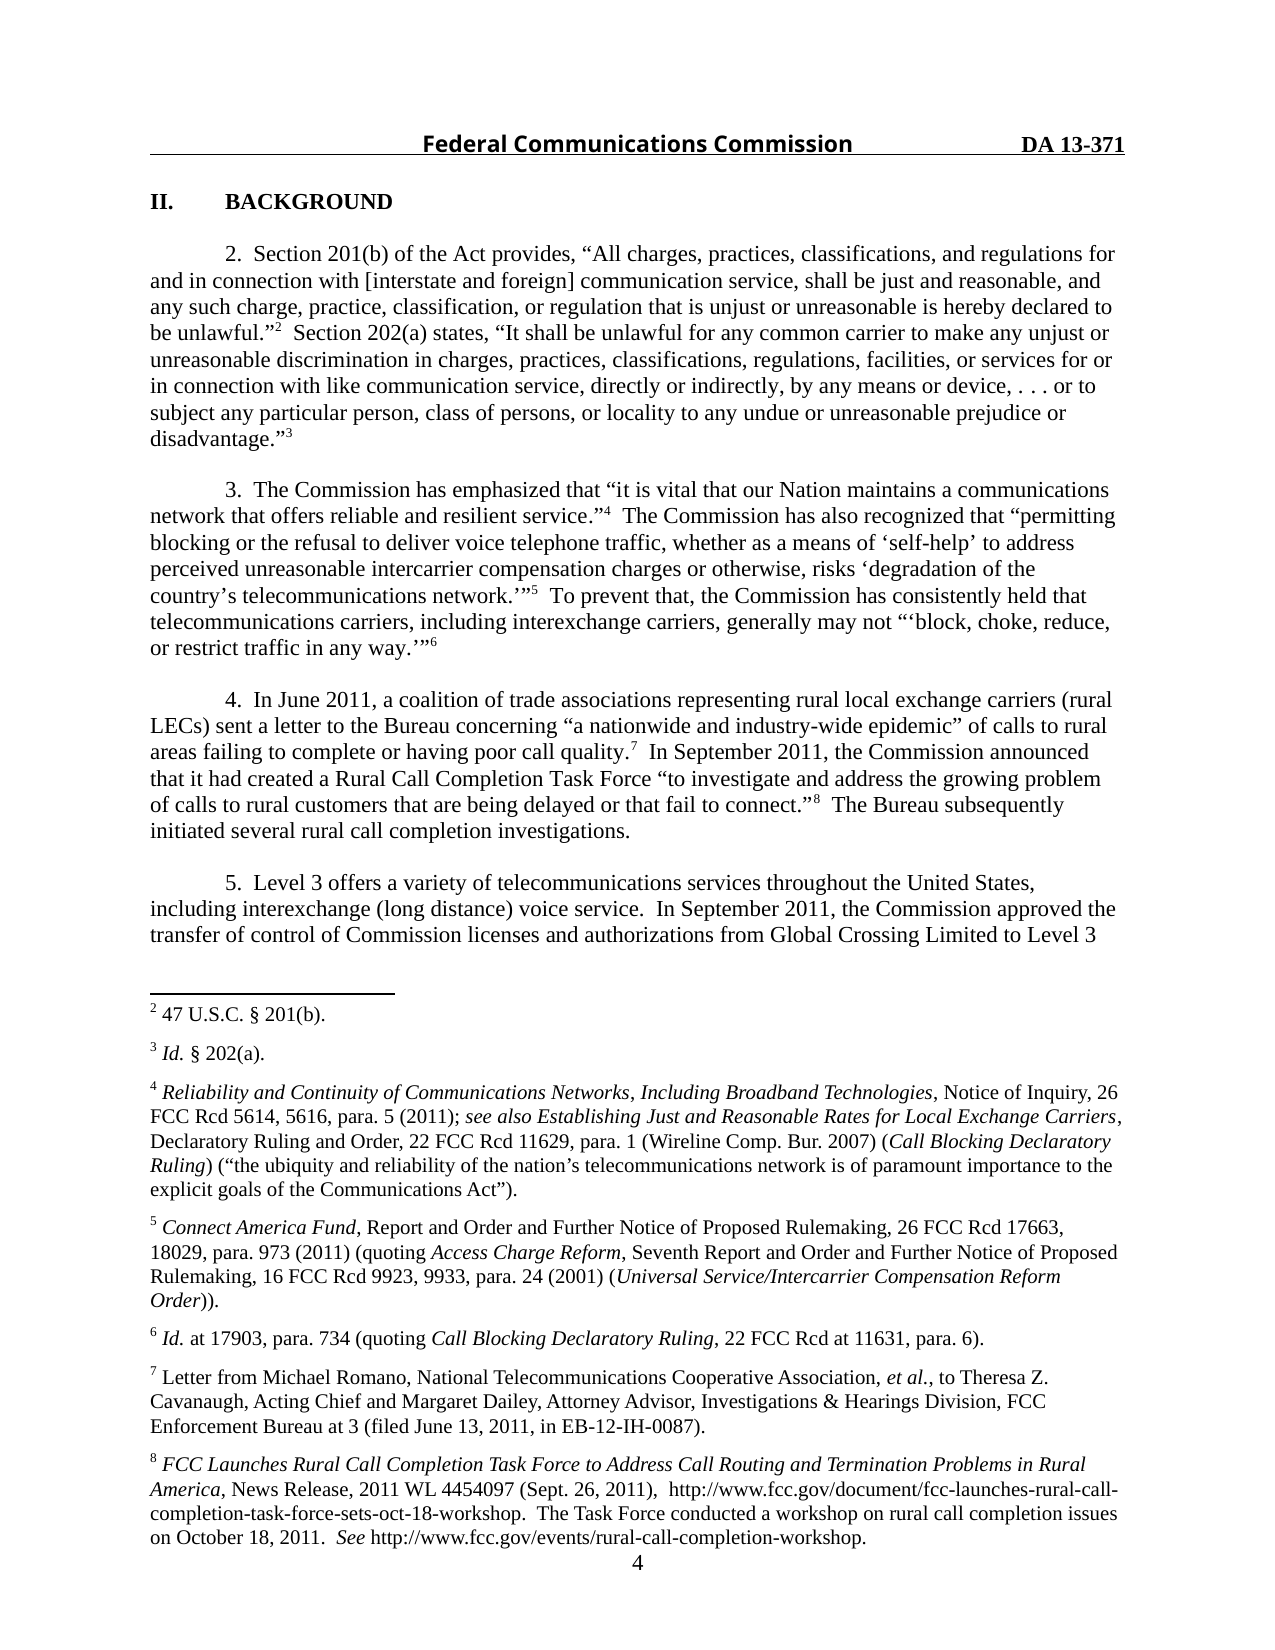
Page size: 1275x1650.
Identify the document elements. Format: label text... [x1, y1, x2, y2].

list Level 3 offers a variety of telecommunications services throughout the United States, including interexchange (long distance) voice service. In September 2011, the Commission approved the transfer of control of Commission licenses and authorizations from Global Crossing Limited to Level 3 Communications, Inc. Like all major interexchange carriers, Level 3 must rely on Intermediate Providers (sometimes referred to as “least cost routers”) to complete a portion of its calls. [150, 869, 1125, 948]
list Section 201(b) of the Act provides, “All charges, practices, classifications, and regulations for and in connection with [interstate and foreign] communication service, shall be just and reasonable, and any such charge, practice, classification, or regulation that is unjust or unreasonable is hereby declared to be unlawful.” Section 202(a) states, “It shall be unlawful for any common carrier to make any unjust or unreasonable discrimination in charges, practices, classifications, regulations, facilities, or services for or in connection with like communication service, directly or indirectly, by any means or device, . . . or to subject any particular person, class of persons, or locality to any undue or unreasonable prejudice or disadvantage.” [150, 240, 1125, 451]
text II. BACKGROUND [150, 188, 1062, 214]
list The Commission has emphasized that “it is vital that our Nation maintains a communications network that offers reliable and resilient service.” The Commission has also recognized that “permitting blocking or the refusal to deliver voice telephone traffic, whether as a means of ‘self-help’ to address perceived unreasonable intercarrier compensation charges or otherwise, risks ‘degradation of the country’s telecommunications network.’” To prevent that, the Commission has consistently held that telecommunications carriers, including interexchange carriers, generally may not “‘block, choke, reduce, or restrict traffic in any way.’” [150, 476, 1125, 661]
list In June 2011, a coalition of trade associations representing rural local exchange carriers (rural LECs) sent a letter to the Bureau concerning “a nationwide and industry-wide epidemic” of calls to rural areas failing to complete or having poor call quality. In September 2011, the Commission announced that it had created a Rural Call Completion Task Force “to investigate and address the growing problem of calls to rural customers that are being delayed or that fail to connect.” The Bureau subsequently initiated several rural call completion investigations. [150, 686, 1125, 844]
